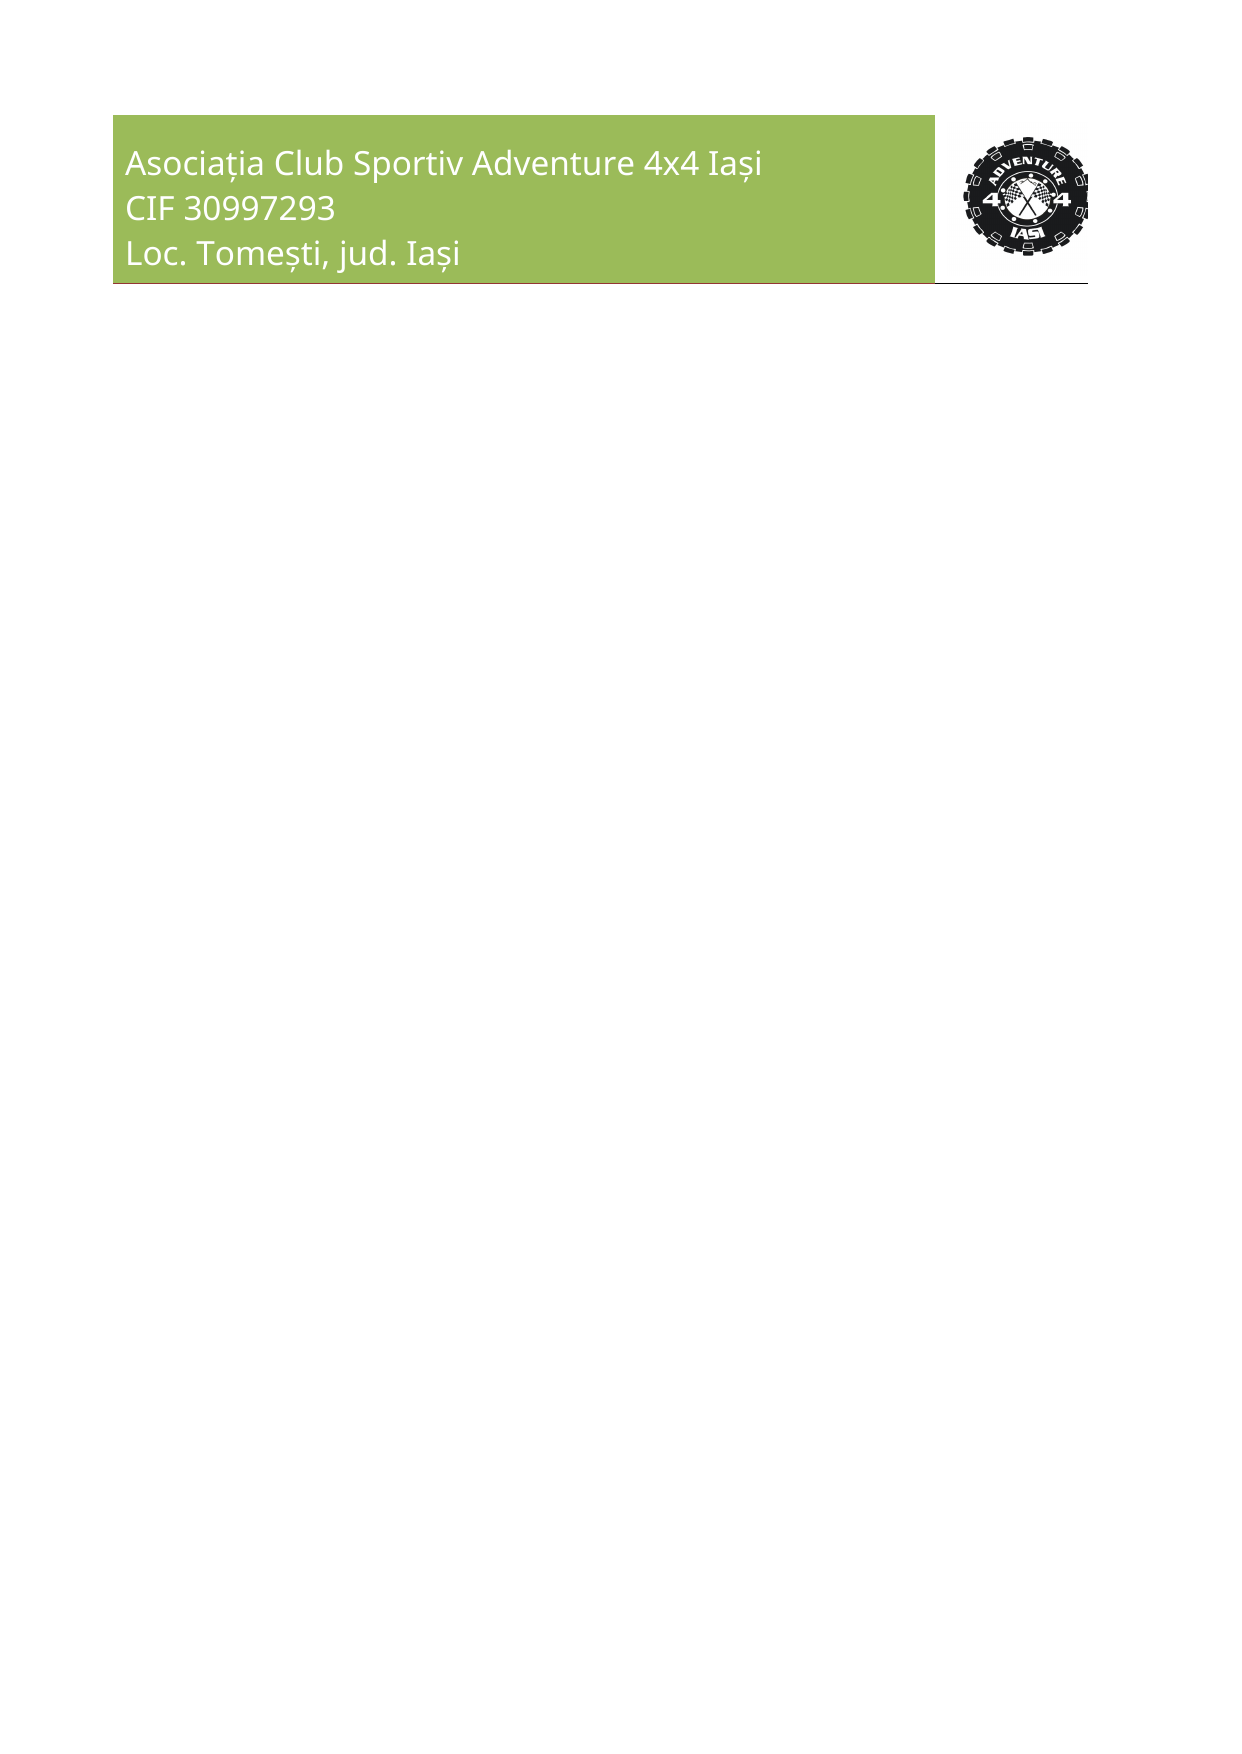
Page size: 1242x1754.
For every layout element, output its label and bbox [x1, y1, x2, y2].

picture [947, 122, 1088, 276]
